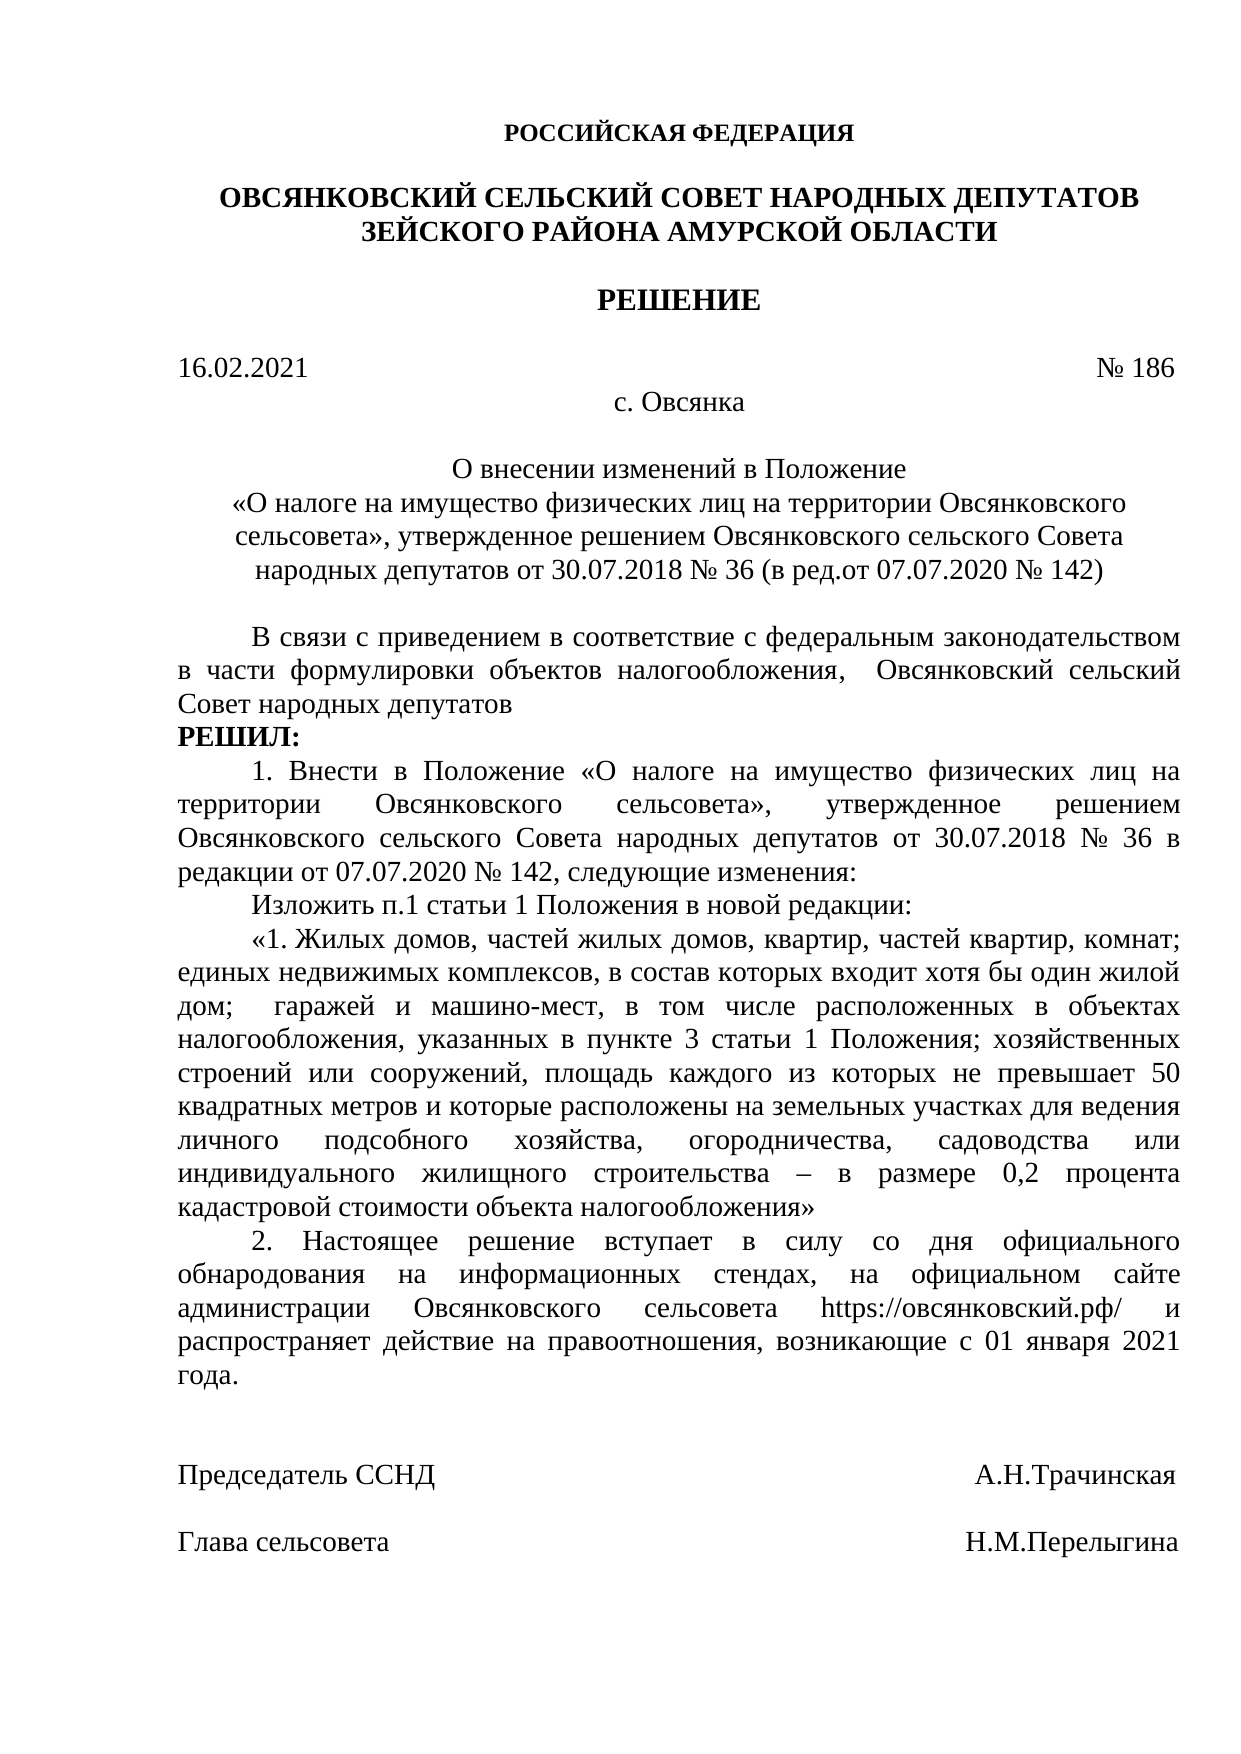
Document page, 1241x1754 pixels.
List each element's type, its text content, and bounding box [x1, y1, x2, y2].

text Председатель ССНД А.Н.Трачинская [177, 1457, 1181, 1491]
text «1. Жилых домов, частей жилых домов, квартир, частей квартир, комнат; единых недвижимых комплексов, в состав которых входит хотя бы один жилой дом; гаражей и машино-мест, в том числе расположенных в объектах налогообложения, указанных в пункте 3 статьи 1 Положения; хозяйственных строений или сооружений, площадь каждого из которых не превышает 50 квадратных метров и которые расположены на земельных участках для ведения личного подсобного хозяйства, огородничества, садоводства или индивидуального жилищного строительства – в размере 0,2 процента кадастровой стоимости объекта налогообложения» [177, 921, 1181, 1223]
text ОВСЯНКОВСКИЙ СЕЛЬСКИЙ СОВЕТ НАРОДНЫХ ДЕПУТАТОВ ЗЕЙСКОГО РАЙОНА АМУРСКОЙ ОБЛАСТИ [177, 180, 1181, 247]
text Изложить п.1 статьи 1 Положения в новой редакции: [177, 887, 1181, 921]
text 16.02.2021 № 186 [177, 351, 1181, 384]
text О внесении изменений в Положение [177, 451, 1181, 485]
text Глава сельсовета Н.М.Перелыгина [177, 1524, 1181, 1558]
text с. Овсянка [177, 384, 1181, 418]
text РЕШЕНИЕ [177, 281, 1181, 317]
text РЕШИЛ: [177, 719, 1181, 753]
text В связи с приведением в соответствие с федеральным законодательством в части формулировки объектов налогообложения, Овсянковский сельский Совет народных депутатов [177, 619, 1181, 719]
text «О налоге на имущество физических лиц на территории Овсянковского сельсовета», утвержденное решением Овсянковского сельского Совета народных депутатов от 30.07.2018 № 36 (в ред.от 07.07.2020 № 142) [177, 485, 1181, 585]
text 2. Настоящее решение вступает в силу со дня официального обнародования на информационных стендах, на официальном сайте администрации Овсянковского сельсовета https://овсянковский.рф/ и распространяет действие на правоотношения, возникающие с 01 января 2021 года. [177, 1223, 1181, 1390]
text 1. Внести в Положение «О налоге на имущество физических лиц на территории Овсянковского сельсовета», утвержденное решением Овсянковского сельского Совета народных депутатов от 30.07.2018 № 36 в редакции от 07.07.2020 № 142, следующие изменения: [177, 753, 1181, 887]
text РОССИЙСКАЯ ФЕДЕРАЦИЯ [177, 118, 1181, 147]
